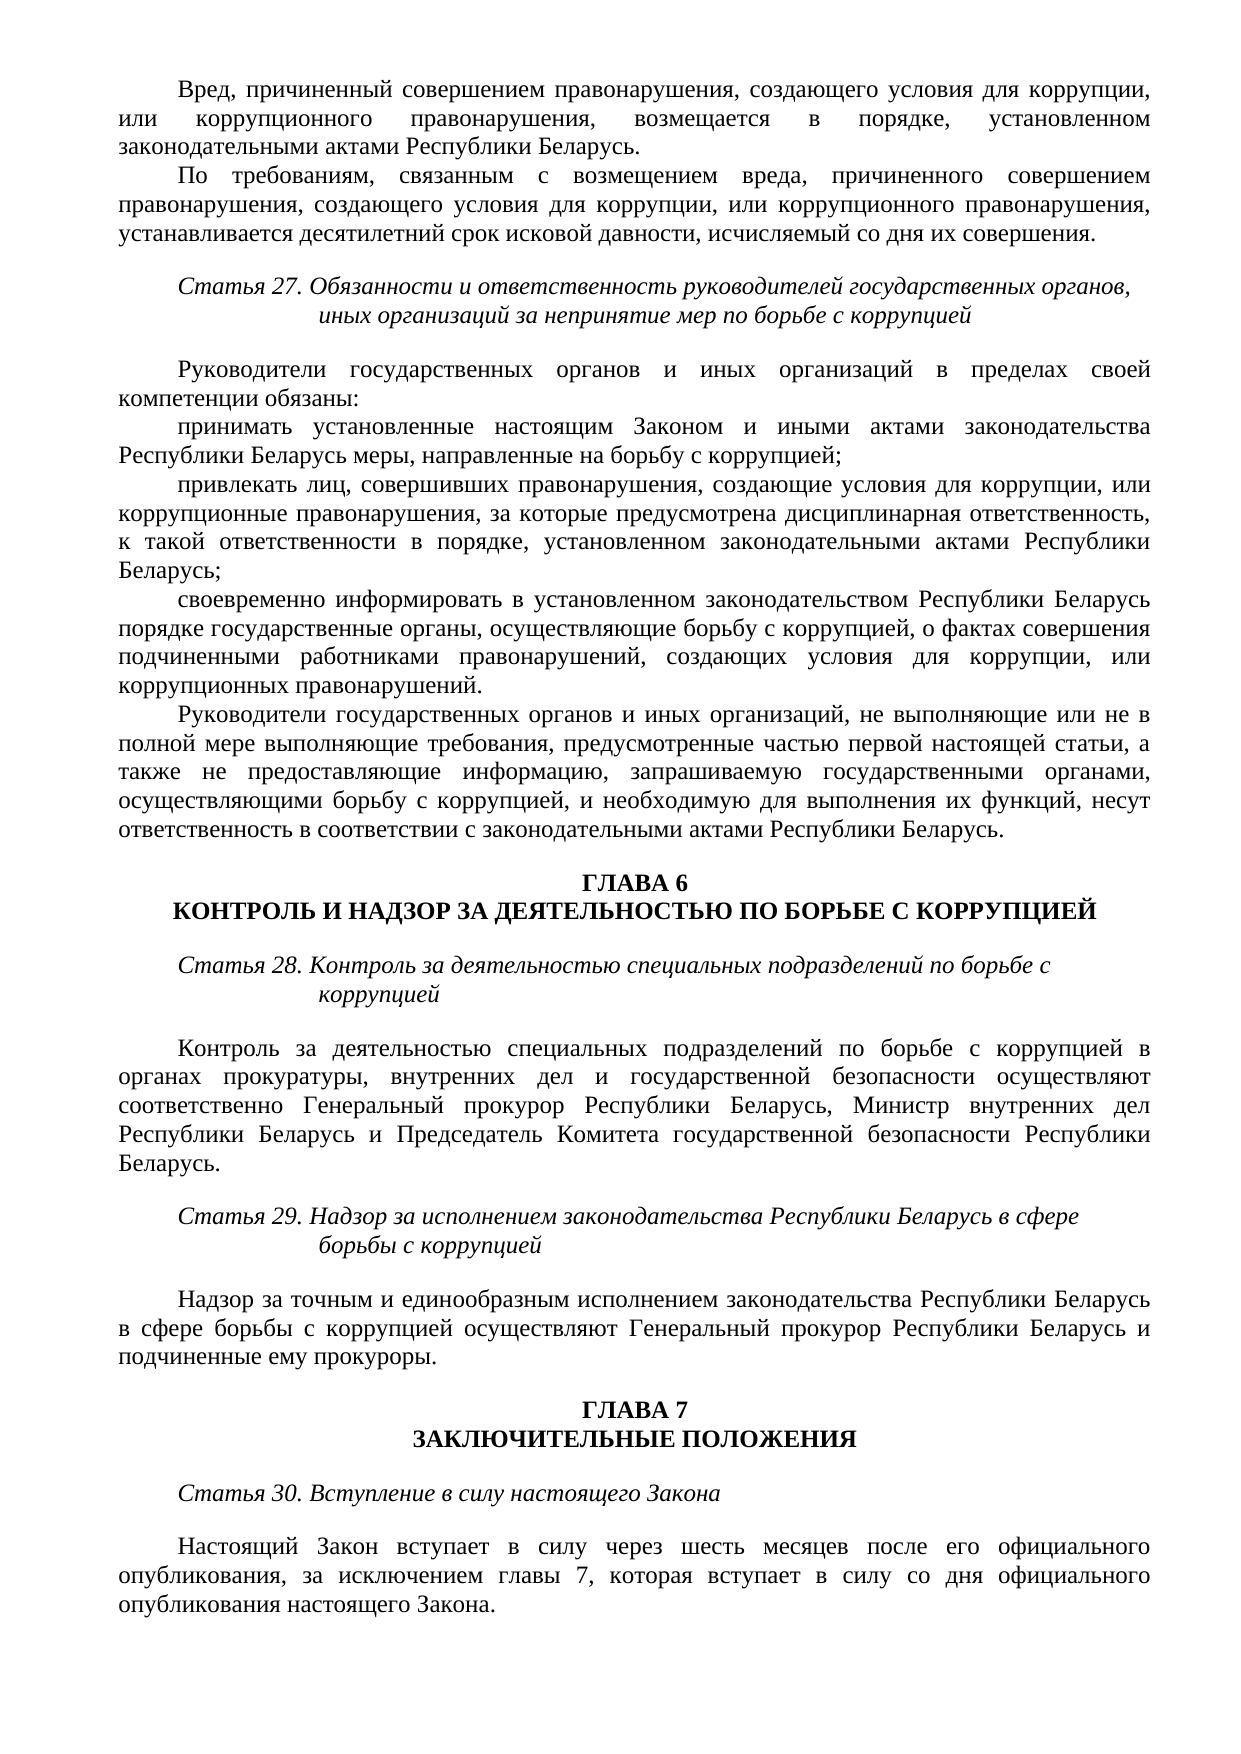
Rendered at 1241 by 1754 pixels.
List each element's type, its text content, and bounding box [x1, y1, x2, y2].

text Статья 30. Вступление в силу настоящего Закона [177, 1478, 1152, 1506]
text ГЛАВА 6 КОНТРОЛЬ И НАДЗОР ЗА ДЕЯТЕЛЬНОСТЬЮ ПО БОРЬБЕ С КОРРУПЦИЕЙ [118, 868, 1152, 925]
text По требованиям, связанным с возмещением вреда, причиненного совершением правонарушения, создающего условия для коррупции, или коррупционного правонарушения, устанавливается десятилетний срок исковой давности, исчисляемый со дня их совершения. [118, 160, 1152, 246]
text Руководители государственных органов и иных организаций, не выполняющие или не в полной мере выполняющие требования, предусмотренные частью первой настоящей статьи, а также не предоставляющие информацию, запрашиваемую государственными органами, осуществляющими борьбу с коррупцией, и необходимую для выполнения их функций, несут ответственность в соответствии с законодательными актами Республики Беларусь. [118, 699, 1152, 843]
text Статья 27. Обязанности и ответственность руководителей государственных органов, иных организаций за непринятие мер по борьбе с коррупцией [177, 271, 1152, 329]
text Статья 28. Контроль за деятельностью специальных подразделений по борьбе с коррупцией [177, 950, 1152, 1008]
text Вред, причиненный совершением правонарушения, создающего условия для коррупции, или коррупционного правонарушения, возмещается в порядке, установленном законодательными актами Республики Беларусь. [118, 74, 1152, 160]
text Контроль за деятельностью специальных подразделений по борьбе с коррупцией в органах прокуратуры, внутренних дел и государственной безопасности осуществляют соответственно Генеральный прокурор Республики Беларусь, Министр внутренних дел Республики Беларусь и Председатель Комитета государственной безопасности Республики Беларусь. [118, 1033, 1152, 1176]
text привлекать лиц, совершивших правонарушения, создающие условия для коррупции, или коррупционные правонарушения, за которые предусмотрена дисциплинарная ответственность, к такой ответственности в порядке, установленном законодательными актами Республики Беларусь; [118, 469, 1152, 584]
text Надзор за точным и единообразным исполнением законодательства Республики Беларусь в сфере борьбы с коррупцией осуществляют Генеральный прокурор Республики Беларусь и подчиненные ему прокуроры. [118, 1284, 1152, 1370]
text Статья 29. Надзор за исполнением законодательства Республики Беларусь в сфере борьбы с коррупцией [177, 1201, 1152, 1259]
text Руководители государственных органов и иных организаций в пределах своей компетенции обязаны: [118, 354, 1152, 411]
text ГЛАВА 7 ЗАКЛЮЧИТЕЛЬНЫЕ ПОЛОЖЕНИЯ [118, 1395, 1152, 1453]
text своевременно информировать в установленном законодательством Республики Беларусь порядке государственные органы, осуществляющие борьбу с коррупцией, о фактах совершения подчиненными работниками правонарушений, создающих условия для коррупции, или коррупционных правонарушений. [118, 584, 1152, 699]
text Настоящий Закон вступает в силу через шесть месяцев после его официального опубликования, за исключением главы 7, которая вступает в силу со дня официального опубликования настоящего Закона. [118, 1531, 1152, 1618]
text принимать установленные настоящим Законом и иными актами законодательства Республики Беларусь меры, направленные на борьбу с коррупцией; [118, 411, 1152, 469]
